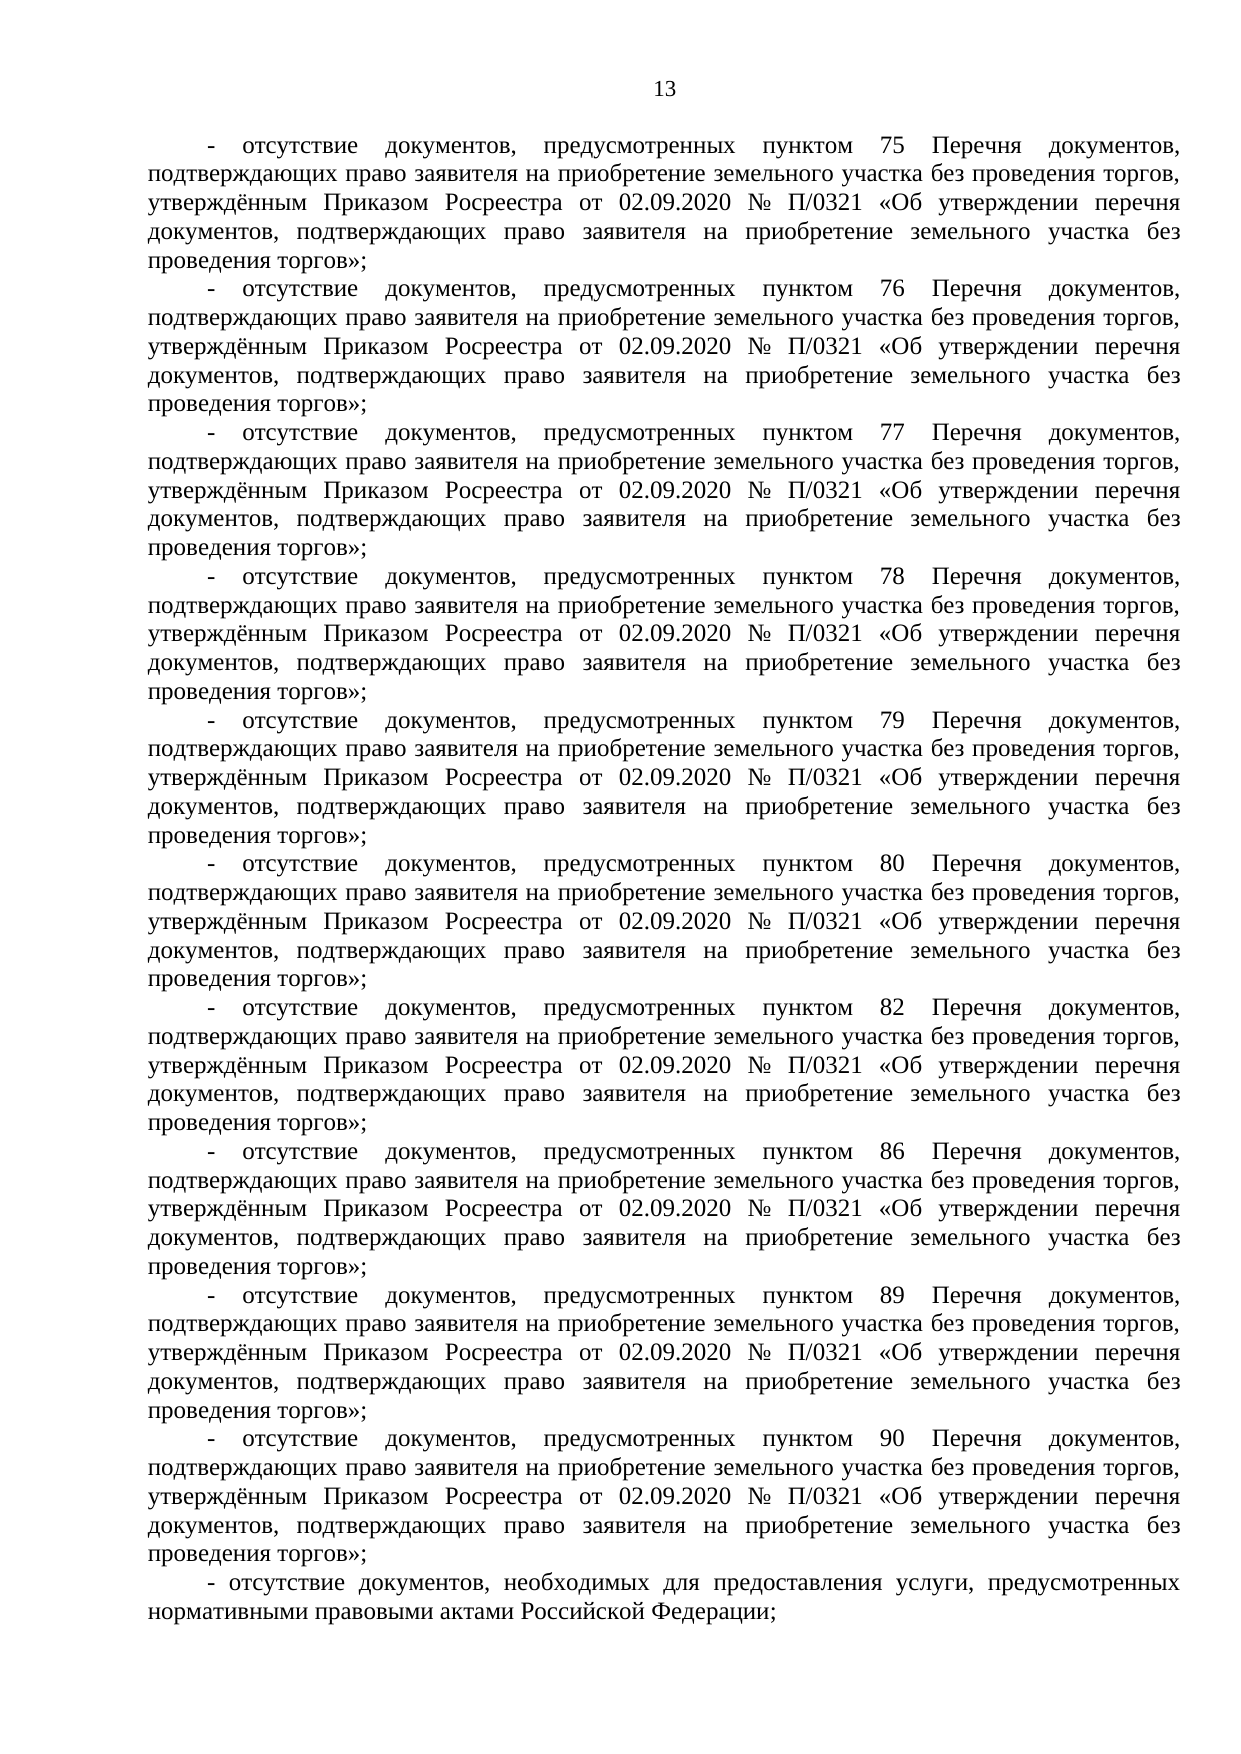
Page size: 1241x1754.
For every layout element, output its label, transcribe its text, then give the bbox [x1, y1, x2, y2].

text - отсутствие документов, предусмотренных пунктом 86 Перечня документов, подтверждающих право заявителя на приобретение земельного участка без проведения торгов, утверждённым Приказом Росреестра от 02.09.2020 № П/0321 «Об утверждении перечня документов, подтверждающих право заявителя на приобретение земельного участка без проведения торгов»; [148, 1136, 1181, 1280]
text - отсутствие документов, предусмотренных пунктом 77 Перечня документов, подтверждающих право заявителя на приобретение земельного участка без проведения торгов, утверждённым Приказом Росреестра от 02.09.2020 № П/0321 «Об утверждении перечня документов, подтверждающих право заявителя на приобретение земельного участка без проведения торгов»; [148, 417, 1181, 561]
text - отсутствие документов, необходимых для предоставления услуги, предусмотренных нормативными правовыми актами Российской Федерации; [148, 1567, 1181, 1625]
text - отсутствие документов, предусмотренных пунктом 76 Перечня документов, подтверждающих право заявителя на приобретение земельного участка без проведения торгов, утверждённым Приказом Росреестра от 02.09.2020 № П/0321 «Об утверждении перечня документов, подтверждающих право заявителя на приобретение земельного участка без проведения торгов»; [148, 273, 1181, 417]
text - отсутствие документов, предусмотренных пунктом 79 Перечня документов, подтверждающих право заявителя на приобретение земельного участка без проведения торгов, утверждённым Приказом Росреестра от 02.09.2020 № П/0321 «Об утверждении перечня документов, подтверждающих право заявителя на приобретение земельного участка без проведения торгов»; [148, 705, 1181, 848]
text - отсутствие документов, предусмотренных пунктом 75 Перечня документов, подтверждающих право заявителя на приобретение земельного участка без проведения торгов, утверждённым Приказом Росреестра от 02.09.2020 № П/0321 «Об утверждении перечня документов, подтверждающих право заявителя на приобретение земельного участка без проведения торгов»; [148, 130, 1181, 273]
text - отсутствие документов, предусмотренных пунктом 90 Перечня документов, подтверждающих право заявителя на приобретение земельного участка без проведения торгов, утверждённым Приказом Росреестра от 02.09.2020 № П/0321 «Об утверждении перечня документов, подтверждающих право заявителя на приобретение земельного участка без проведения торгов»; [148, 1423, 1181, 1567]
text - отсутствие документов, предусмотренных пунктом 80 Перечня документов, подтверждающих право заявителя на приобретение земельного участка без проведения торгов, утверждённым Приказом Росреестра от 02.09.2020 № П/0321 «Об утверждении перечня документов, подтверждающих право заявителя на приобретение земельного участка без проведения торгов»; [148, 848, 1181, 992]
text - отсутствие документов, предусмотренных пунктом 89 Перечня документов, подтверждающих право заявителя на приобретение земельного участка без проведения торгов, утверждённым Приказом Росреестра от 02.09.2020 № П/0321 «Об утверждении перечня документов, подтверждающих право заявителя на приобретение земельного участка без проведения торгов»; [148, 1280, 1181, 1423]
text - отсутствие документов, предусмотренных пунктом 82 Перечня документов, подтверждающих право заявителя на приобретение земельного участка без проведения торгов, утверждённым Приказом Росреестра от 02.09.2020 № П/0321 «Об утверждении перечня документов, подтверждающих право заявителя на приобретение земельного участка без проведения торгов»; [148, 992, 1181, 1136]
text - отсутствие документов, предусмотренных пунктом 78 Перечня документов, подтверждающих право заявителя на приобретение земельного участка без проведения торгов, утверждённым Приказом Росреестра от 02.09.2020 № П/0321 «Об утверждении перечня документов, подтверждающих право заявителя на приобретение земельного участка без проведения торгов»; [148, 561, 1181, 705]
